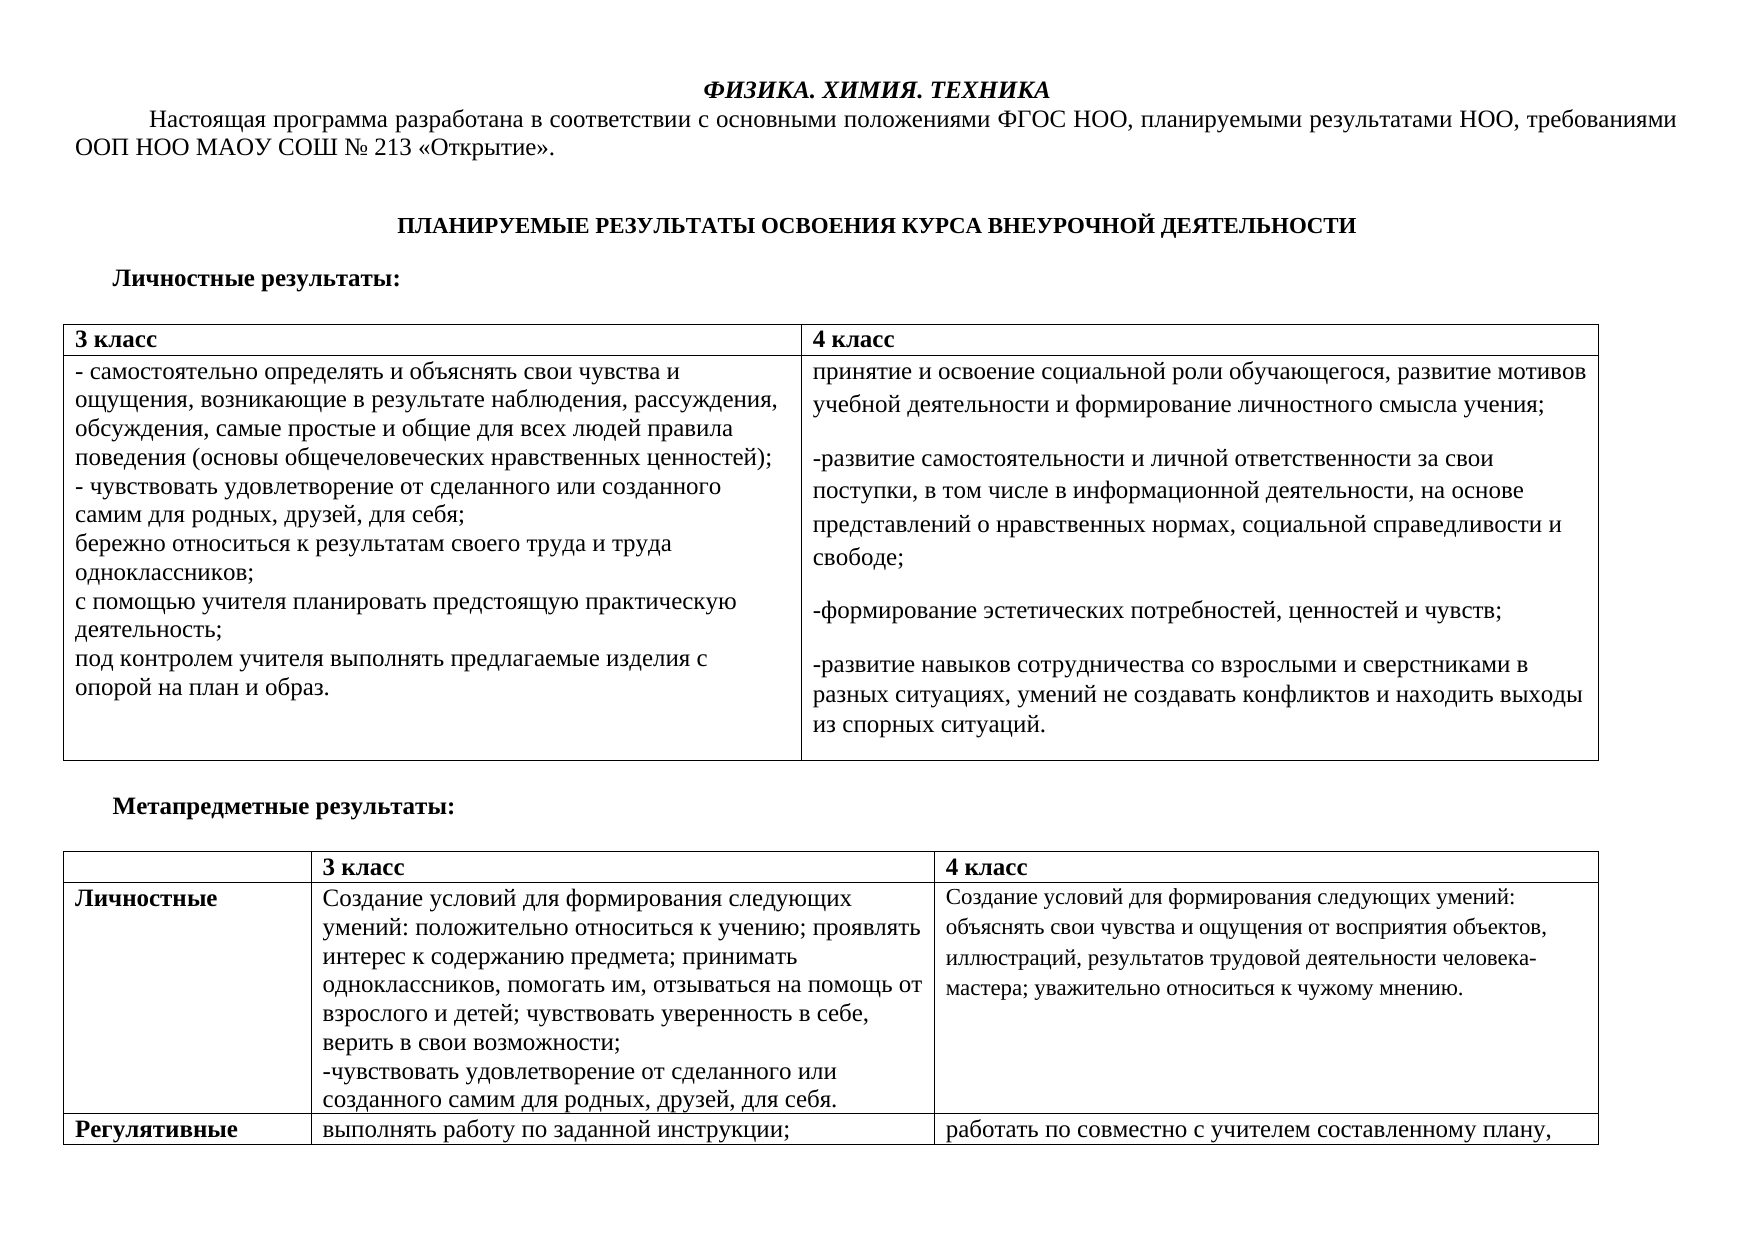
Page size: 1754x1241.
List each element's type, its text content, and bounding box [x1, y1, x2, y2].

text ПЛАНИРУЕМЫЕ РЕЗУЛЬТАТЫ ОСВОЕНИЯ КУРСА ВНЕУРОЧНОЙ ДЕЯТЕЛЬНОСТИ [75, 212, 1679, 239]
table_cell Регулятивные [64, 1114, 311, 1144]
table_header 3 класс [312, 852, 934, 882]
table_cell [935, 1114, 1598, 1144]
table_header [64, 852, 311, 882]
table_cell - самостоятельно определять и объяснять свои чувства и ощущения, возникающие в результате наблюдения, рассуждения, обсуждения, самые простые и общие для всех людей правила поведения (основы общечеловеческих нравственных ценностей); - чувствовать удовлетворение от сделанного или созданного самим для родных, друзей, для себя; бережно относиться к результатам своего труда и труда одноклассников; с помощью учителя планировать предстоящую практическую деятельность; под контролем учителя выполнять предлагаемые изделия с опорой на план и образ. [64, 356, 801, 760]
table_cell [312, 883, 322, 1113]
text Метапредметные результаты: [75, 791, 1679, 819]
text ФИЗИКА. ХИМИЯ. ТЕХНИКА [75, 75, 1679, 104]
table_cell принятие и освоение социальной роли обучающегося, развитие мотивов учебной деятельности и формирование личностного смысла учения; -развитие самостоятельности и личной ответственности за свои поступки, в том числе в информационной деятельности, на основе представлений о нравственных нормах, социальной справедливости и свободе; -формирование эстетических потребностей, ценностей и чувств; -развитие навыков сотрудничества со взрослыми и сверстниками в разных ситуациях, умений не создавать конфликтов и находить выходы из спорных ситуаций. [802, 356, 1598, 760]
table_header 4 класс [935, 852, 1598, 882]
text Личностные результаты: [75, 263, 1679, 292]
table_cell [312, 1114, 934, 1144]
table_header 3 класс [64, 325, 801, 355]
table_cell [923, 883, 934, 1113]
text Настоящая программа разработана в соответствии с основными положениями ФГОС НОО, планируемыми результатами НОО, требованиями ООП НОО МАОУ СОШ № 213 «Открытие». [75, 104, 1679, 161]
table_cell Создание условий для формирования следующих умений: объяснять свои чувства и ощущения от восприятия объектов, иллюстраций, результатов трудовой деятельности человека-мастера; уважительно относиться к чужому мнению. [935, 883, 1598, 1113]
table_header 4 класс [802, 325, 1598, 355]
table_cell Личностные [64, 883, 311, 1113]
